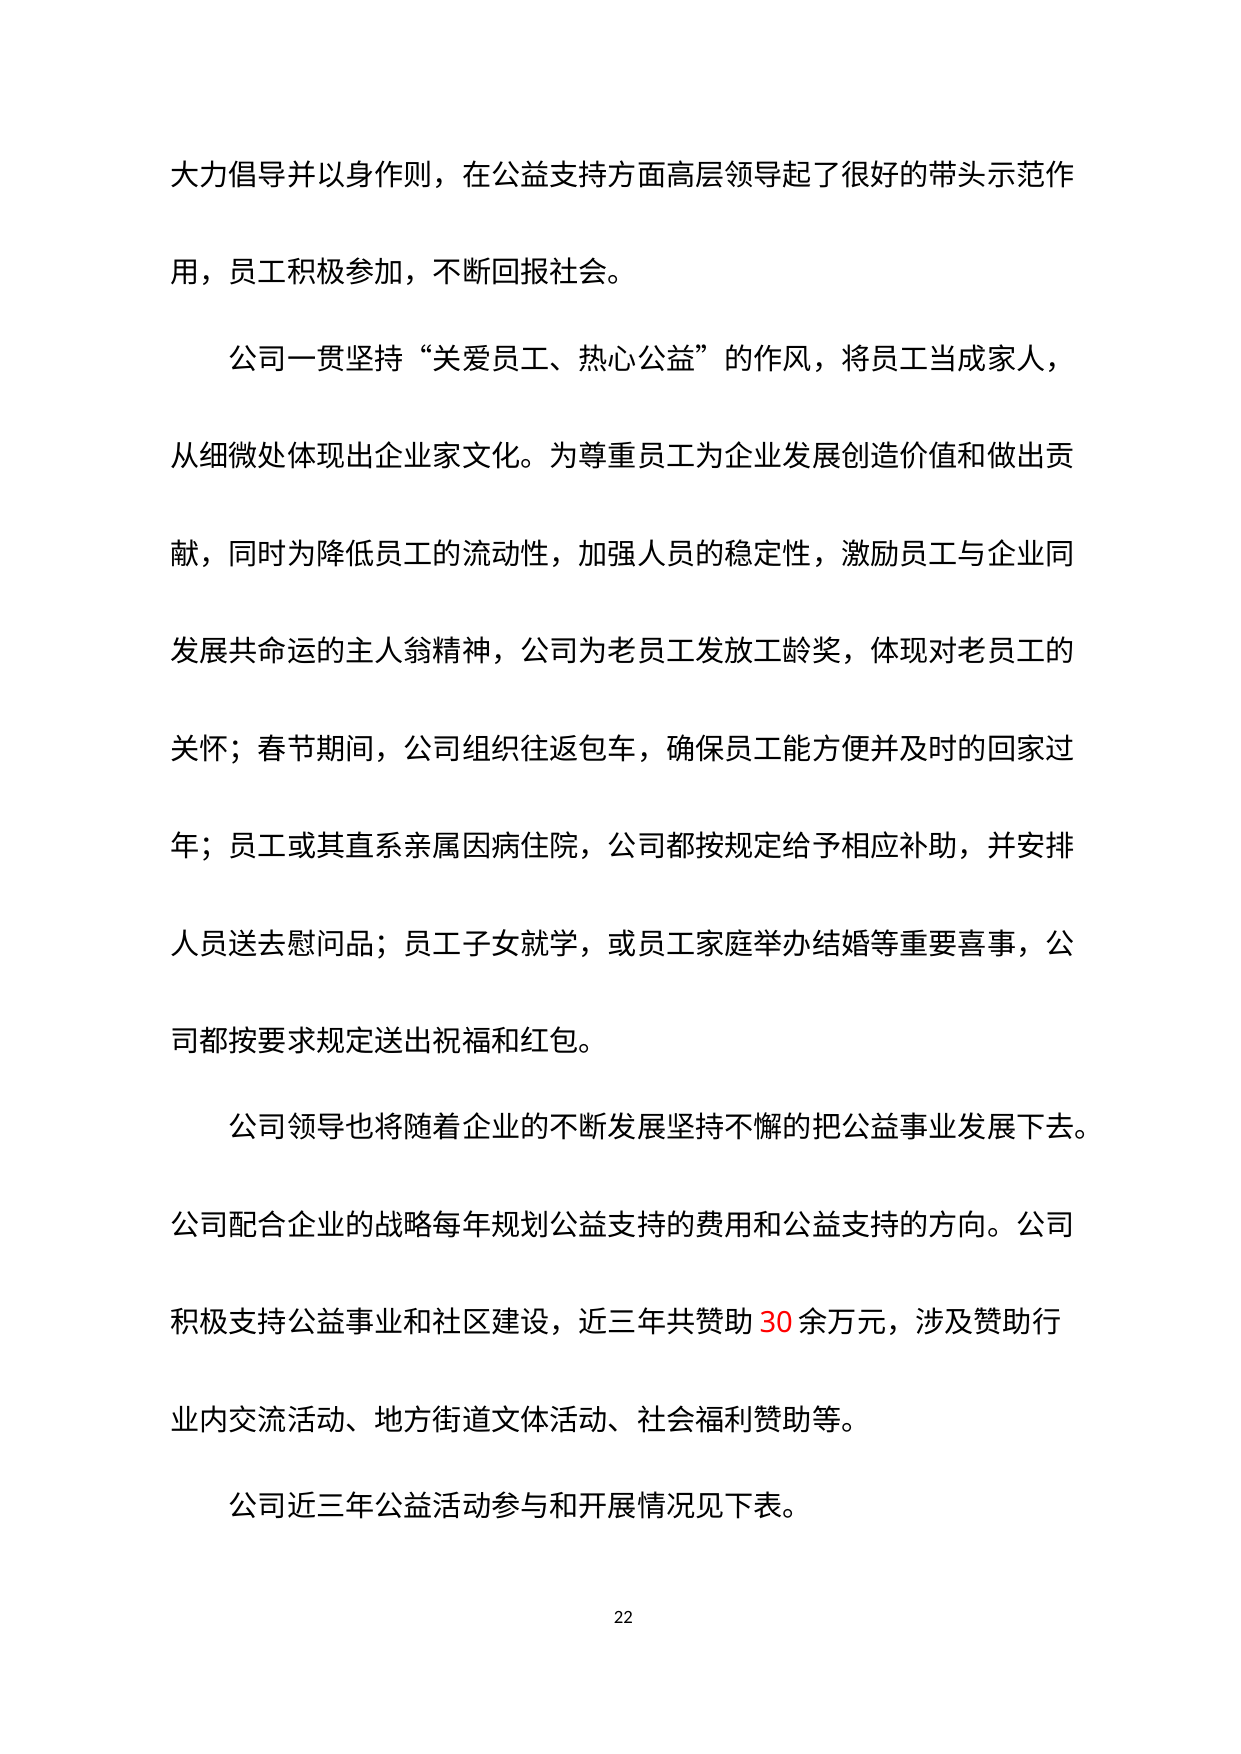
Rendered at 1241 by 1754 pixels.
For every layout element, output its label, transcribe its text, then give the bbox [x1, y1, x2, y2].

text 公司一贯坚持“关爱员工、热心公益”的作风，将员工当成家人，从细微处体现出企业家文化。为尊重员工为企业发展创造价值和做出贡献，同时为降低员工的流动性，加强人员的稳定性，激励员工与企业同发展共命运的主人翁精神，公司为老员工发放工龄奖，体现对老员工的关怀；春节期间，公司组织往返包车，确保员工能方便并及时的回家过年；员工或其直系亲属因病住院，公司都按规定给予相应补助，并安排人员送去慰问品；员工子女就学，或员工家庭举办结婚等重要喜事，公司都按要求规定送出祝福和红包。 [170, 324, 1076, 1071]
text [170, 140, 1076, 303]
text 公司近三年公益活动参与和开展情况见下表。 [170, 1471, 1076, 1536]
text 公司领导也将随着企业的不断发展坚持不懈的把公益事业发展下去。公司配合企业的战略每年规划公益支持的费用和公益支持的方向。公司积极支持公益事业和社区建设，近三年共赞助30余万元，涉及赞助行业内交流活动、地方街道文体活动、社会福利赞助等。 [170, 1092, 1076, 1450]
